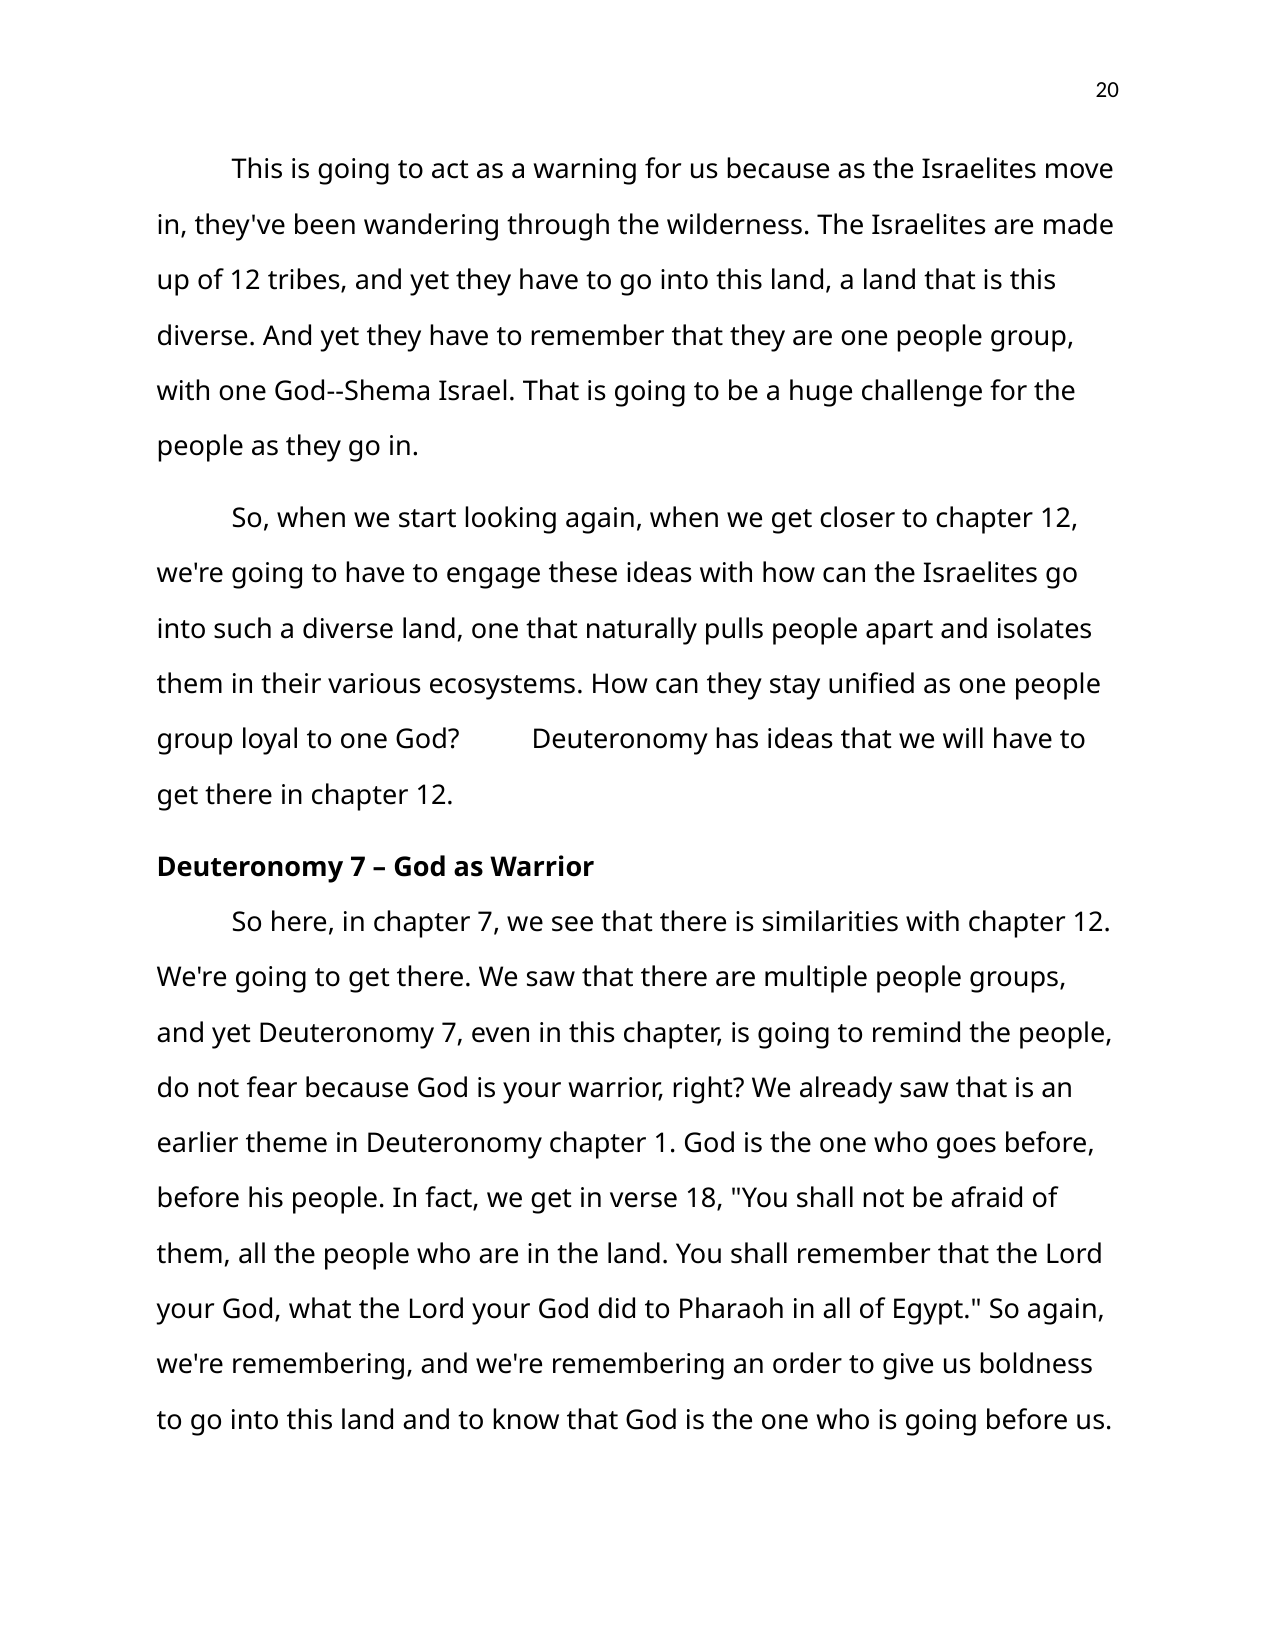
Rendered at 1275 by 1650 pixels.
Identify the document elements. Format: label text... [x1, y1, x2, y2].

text Deuteronomy 7 – God as Warrior So here, in chapter 7, we see that there is similarities with chapter 12. We're going to get there. We saw that there are multiple people groups, and yet Deuteronomy 7, even in this chapter, is going to remind the people, do not fear because God is your warrior, right? We already saw that is an earlier theme in Deuteronomy chapter 1. God is the one who goes before, before his people. In fact, we get in verse 18, "You shall not be afraid of them, all the people who are in the land. You shall remember that the Lord your God, what the Lord your God did to Pharaoh in all of Egypt." So again, we're remembering, and we're remembering an order to give us boldness to go into this land and to know that God is the one who is going before us. [156, 847, 1118, 1437]
text This is going to act as a warning for us because as the Israelites move in, they've been wandering through the wilderness. The Israelites are made up of 12 tribes, and yet they have to go into this land, a land that is this diverse. And yet they have to remember that they are one people group, with one God--Shema Israel. That is going to be a huge challenge for the people as they go in. [156, 150, 1118, 463]
text So, when we start looking again, when we get closer to chapter 12, we're going to have to engage these ideas with how can the Israelites go into such a diverse land, one that naturally pulls people apart and isolates them in their various ecosystems. How can they stay unified as one people group loyal to one God? Deuteronomy has ideas that we will have to get there in chapter 12. [156, 498, 1118, 812]
